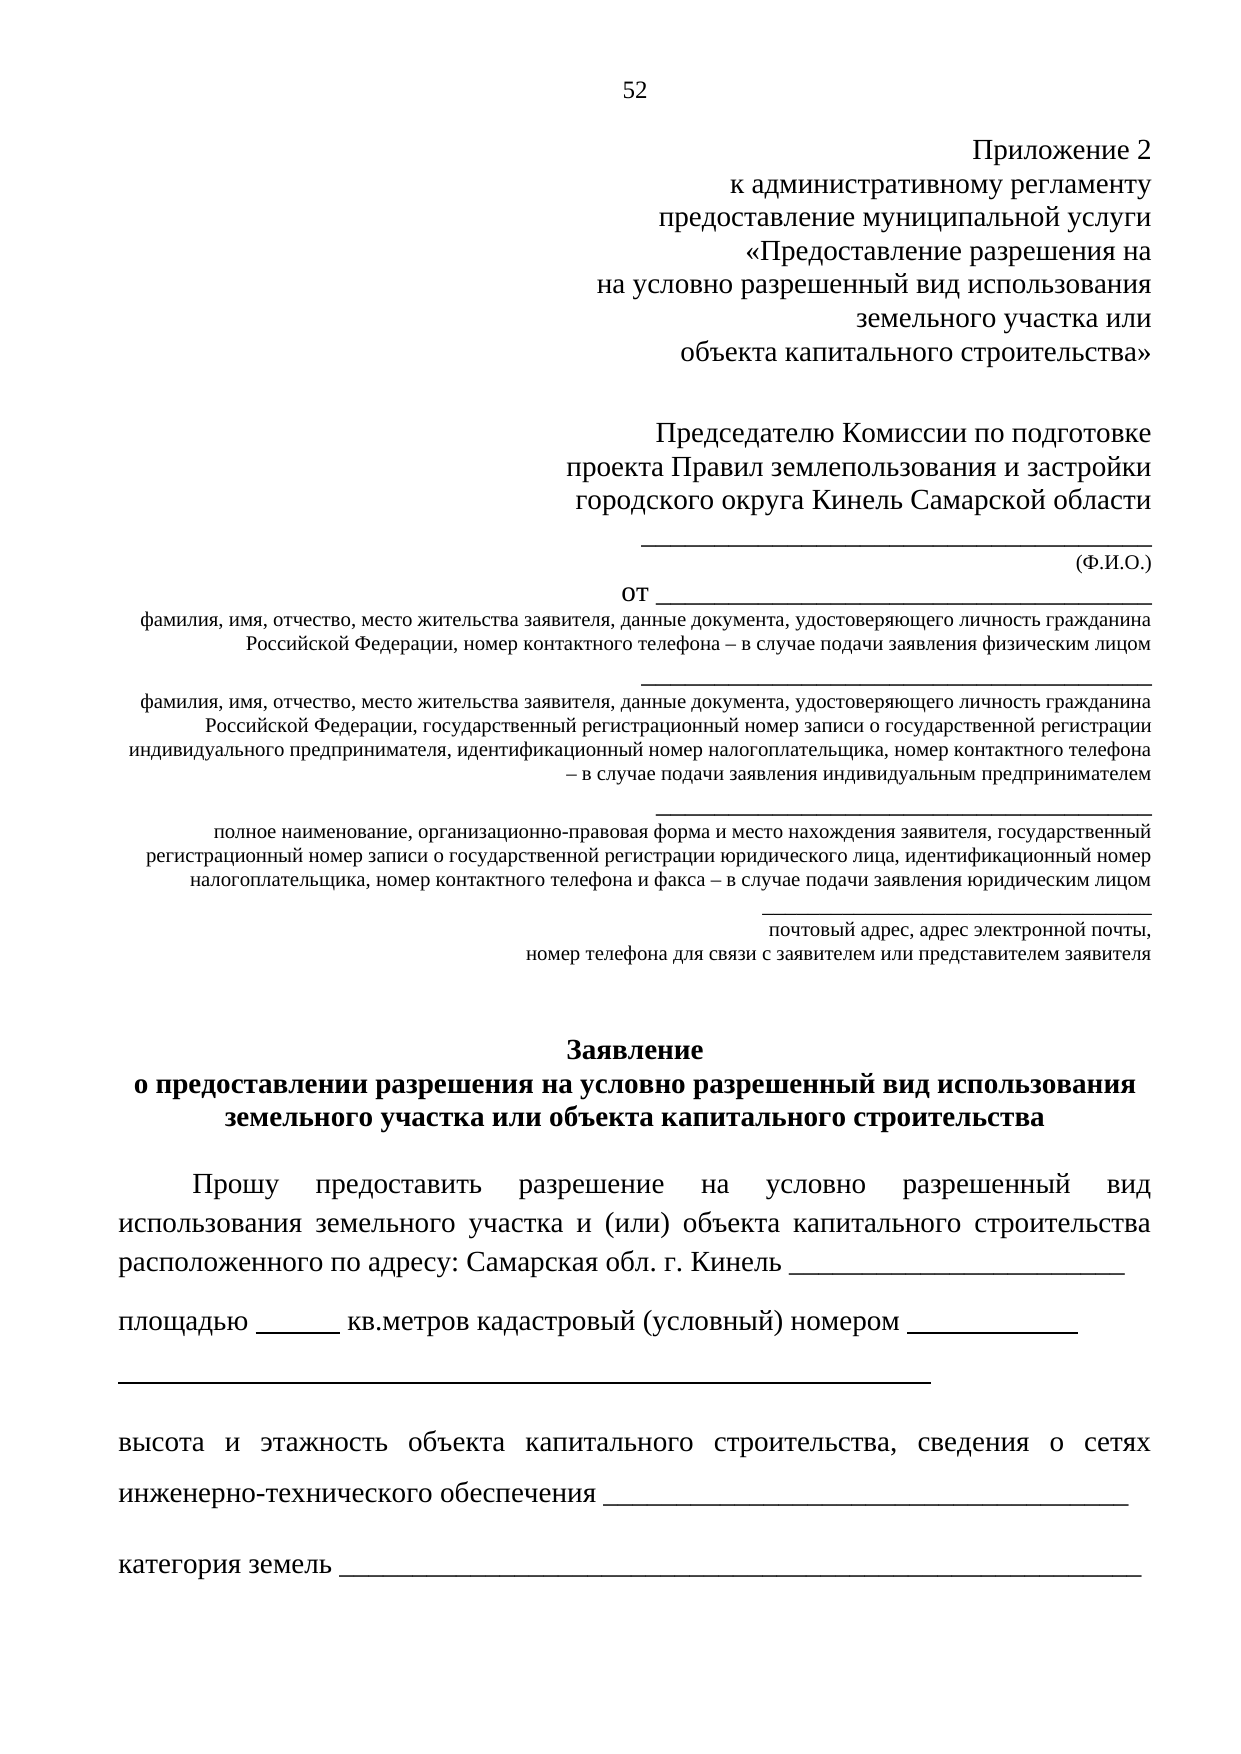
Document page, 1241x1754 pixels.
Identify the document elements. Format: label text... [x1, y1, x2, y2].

text Приложение 2 [118, 132, 1152, 166]
text земельного участка или [193, 300, 1152, 334]
text на условно разрешенный вид использования [193, 267, 1152, 300]
text к административному регламенту [118, 166, 1152, 199]
text номер телефона для связи с заявителем или представителем заявителя [118, 941, 1152, 965]
text (Ф.И.О.) [118, 549, 1152, 574]
text почтовый адрес, адрес электронной почты, [118, 917, 1152, 941]
text Прошу предоставить разрешение на условно разрешенный вид использования земельного участка и (или) объекта капитального строительства расположенного по адресу: Самарская обл. г. Кинель _______________________ [118, 1167, 1152, 1277]
text __________________________________ [118, 891, 1152, 917]
text «Предоставление разрешения на [193, 233, 1152, 267]
text городского округа Кинель Самарской области [118, 482, 1152, 516]
text предоставление муниципальной услуги [193, 199, 1152, 233]
text высота и этажность объекта капитального строительства, сведения о сетях инженерно-технического обеспечения ____________________________________ [118, 1424, 1152, 1508]
text от __________________________________ [118, 574, 1152, 607]
text о предоставлении разрешения на условно разрешенный вид использования земельного участка или объекта капитального строительства [118, 1066, 1152, 1133]
text проекта Правил землепользования и застройки [118, 449, 1152, 482]
text фамилия, имя, отчество, место жительства заявителя, данные документа, удостоверяющего личность гражданина Российской Федерации, государственный регистрационный номер записи о государственной регистрации индивидуального предпринимателя, идентификационный номер налогоплательщика, номер контактного телефона – в случае подачи заявления индивидуальным предпринимателем [118, 689, 1152, 785]
text __________________________________ [118, 785, 1152, 819]
text категория земель _______________________________________________________ [118, 1546, 1152, 1579]
text площадью кв.метров кадастровый (условный) номером [118, 1303, 1152, 1387]
text Заявление [118, 1032, 1152, 1066]
text ___________________________________ [118, 516, 1152, 549]
text объекта капитального строительства» [193, 334, 1152, 367]
text полное наименование, организационно-правовая форма и место нахождения заявителя, государственный регистрационный номер записи о государственной регистрации юридического лица, идентификационный номер налогоплательщика, номер контактного телефона и факса – в случае подачи заявления юридическим лицом [118, 819, 1152, 891]
text ___________________________________ [118, 655, 1152, 689]
text фамилия, имя, отчество, место жительства заявителя, данные документа, удостоверяющего личность гражданина Российской Федерации, номер контактного телефона – в случае подачи заявления физическим лицом [118, 607, 1152, 655]
text Председателю Комиссии по подготовке [118, 415, 1152, 449]
